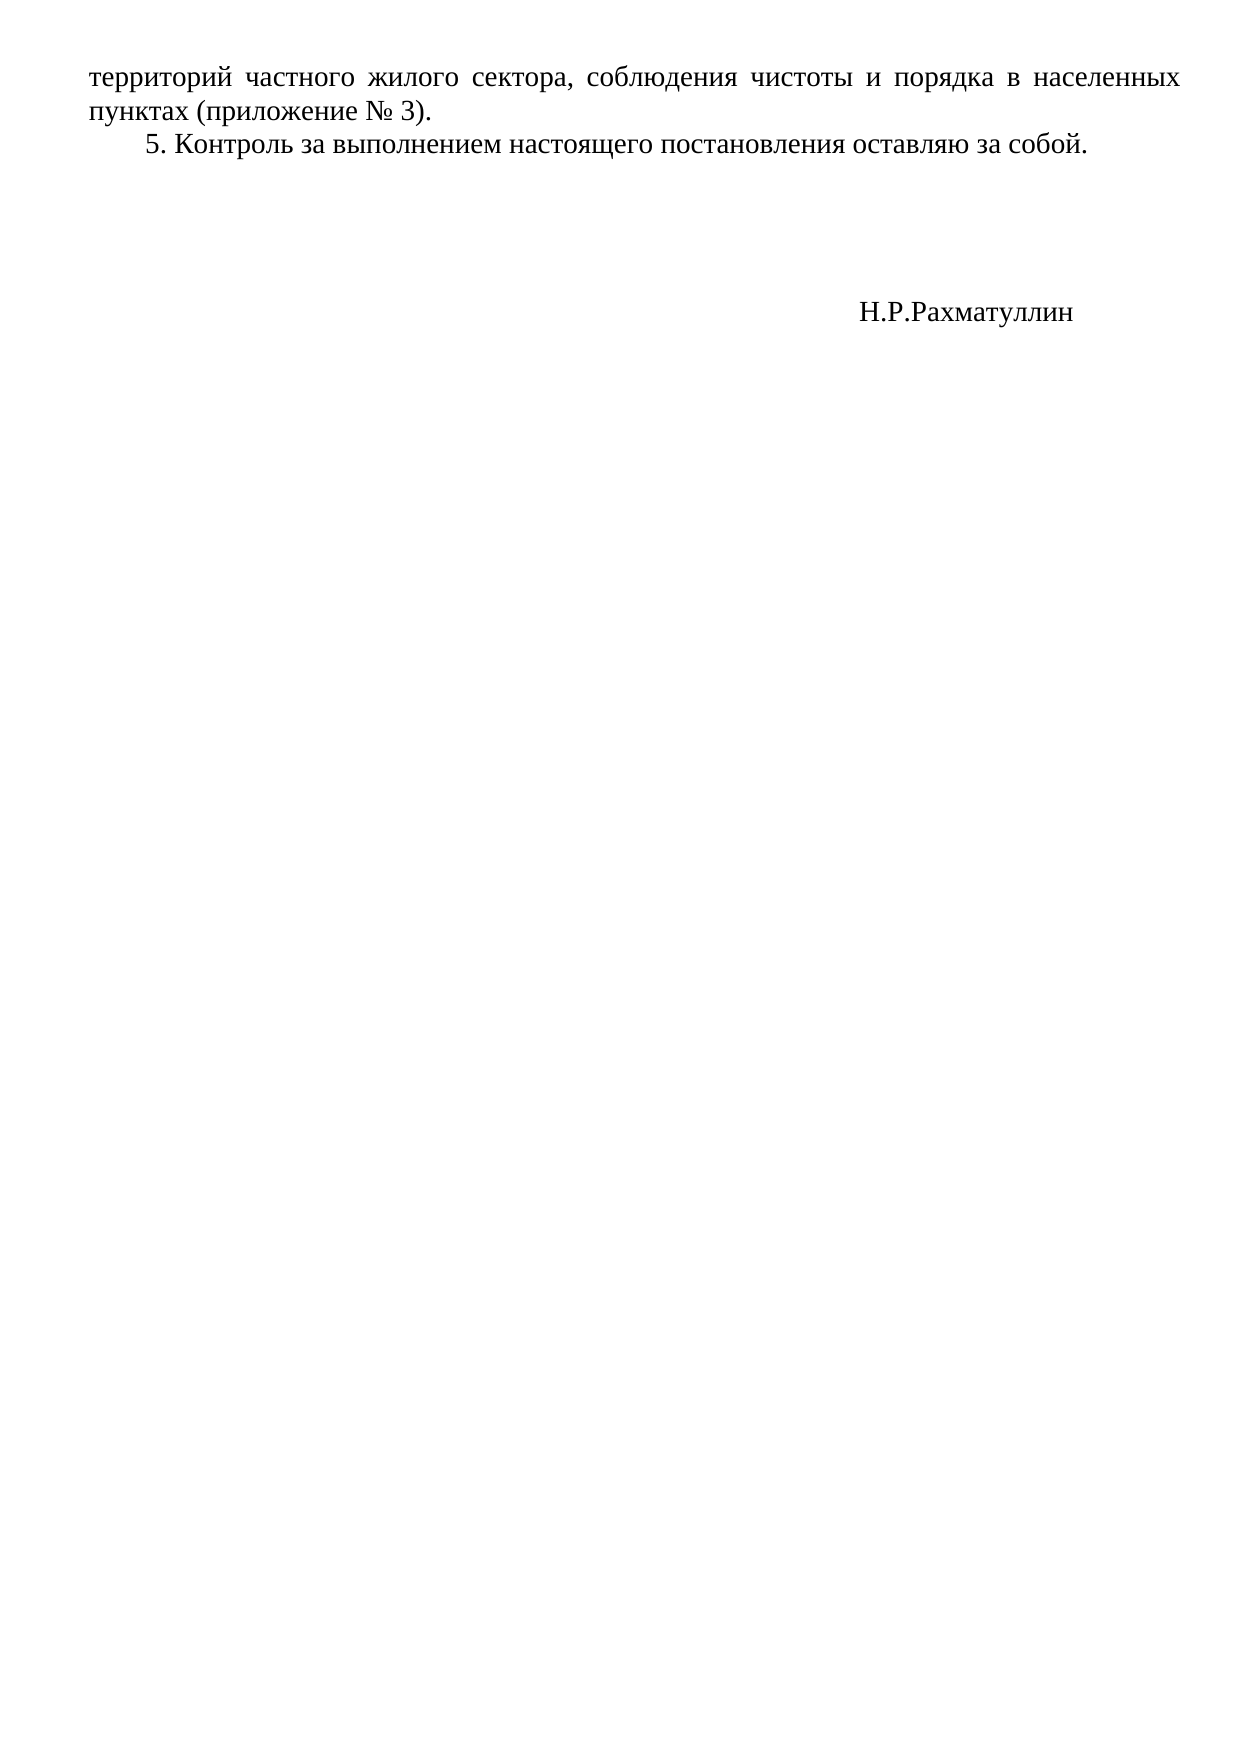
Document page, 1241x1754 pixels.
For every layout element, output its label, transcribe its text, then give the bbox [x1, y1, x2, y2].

text Н.Р.Рахматуллин [89, 294, 1181, 327]
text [89, 59, 1181, 126]
text 5. Контроль за выполнением настоящего постановления оставляю за собой. [89, 126, 1181, 160]
